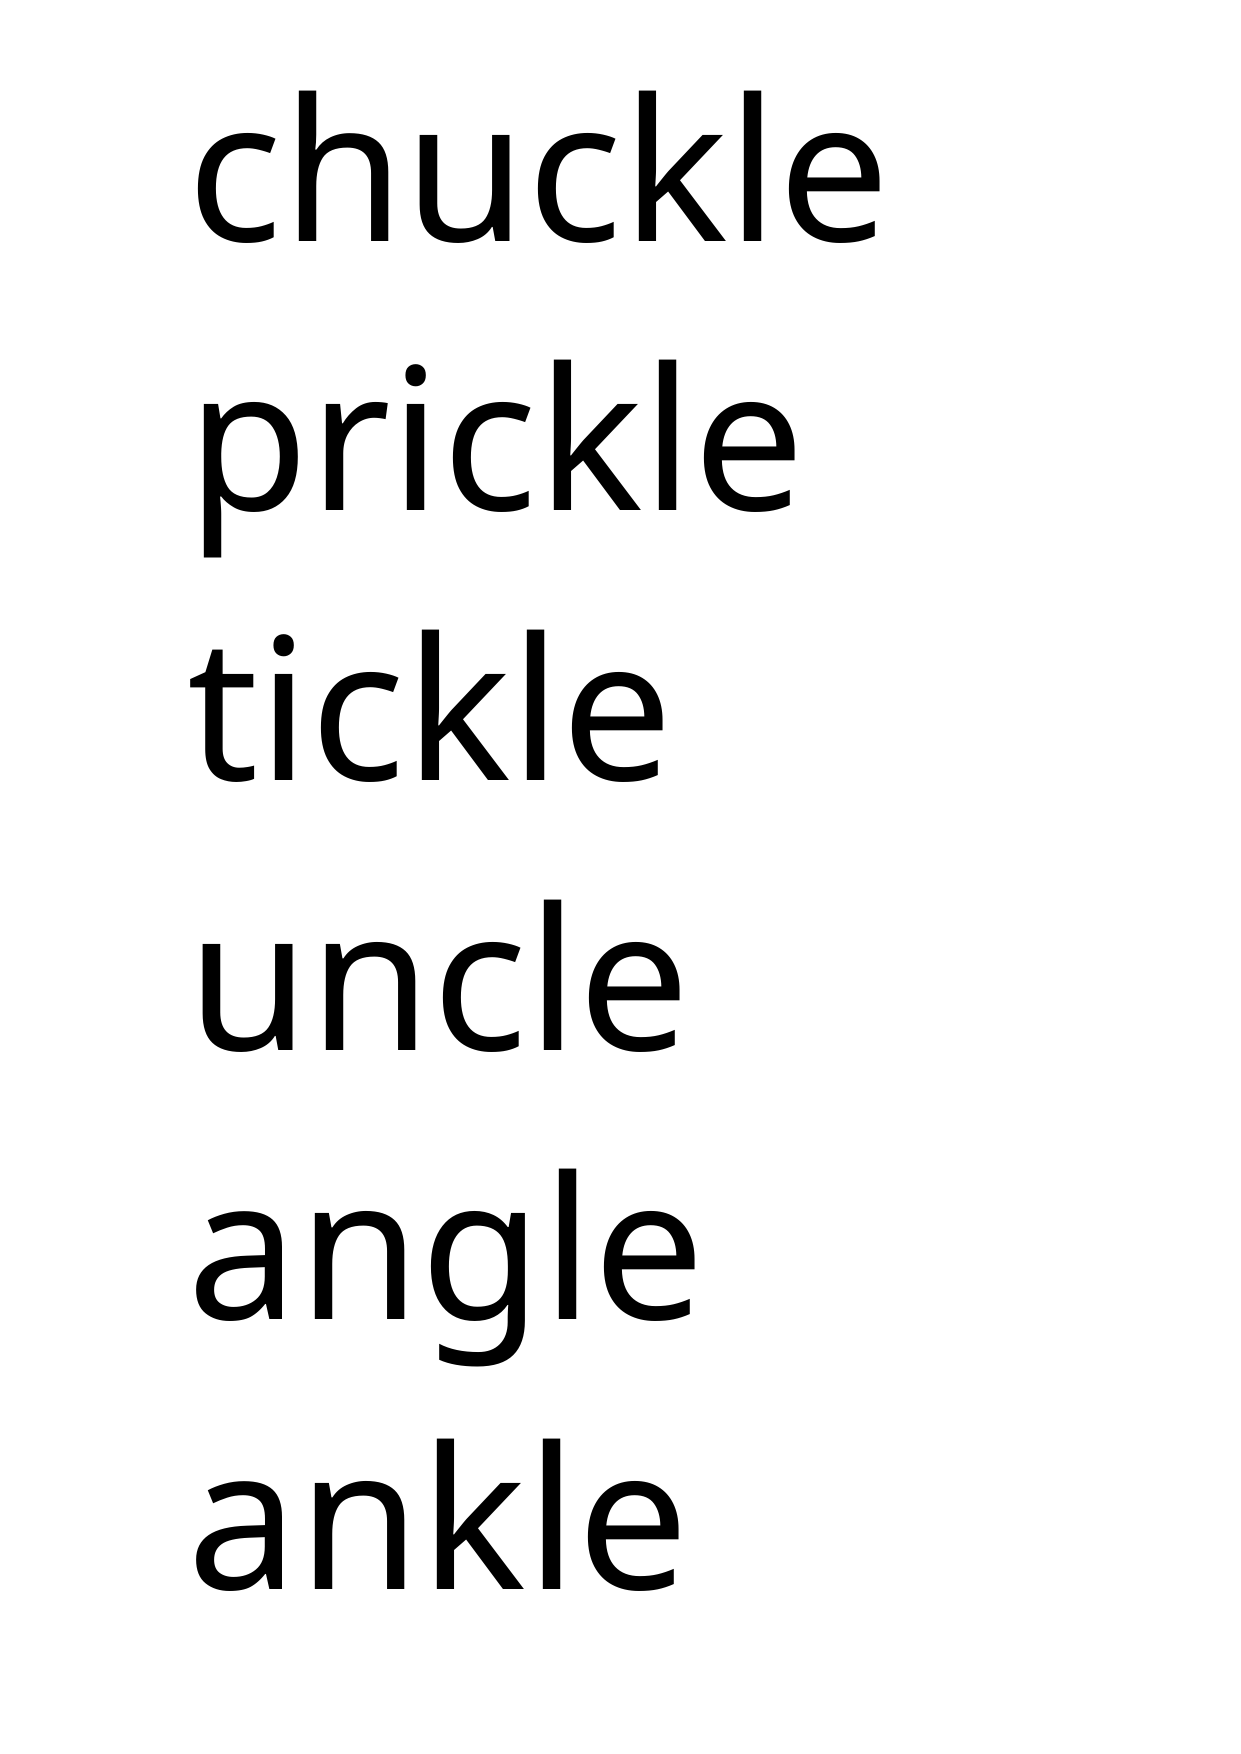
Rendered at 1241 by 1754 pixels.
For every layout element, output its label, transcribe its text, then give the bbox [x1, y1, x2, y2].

text ankle [187, 1377, 1053, 1647]
text prickle [187, 299, 1053, 569]
text angle [187, 1108, 1053, 1377]
text tickle [187, 569, 1053, 838]
text uncle [187, 838, 1053, 1108]
text chuckle [187, 29, 1053, 299]
